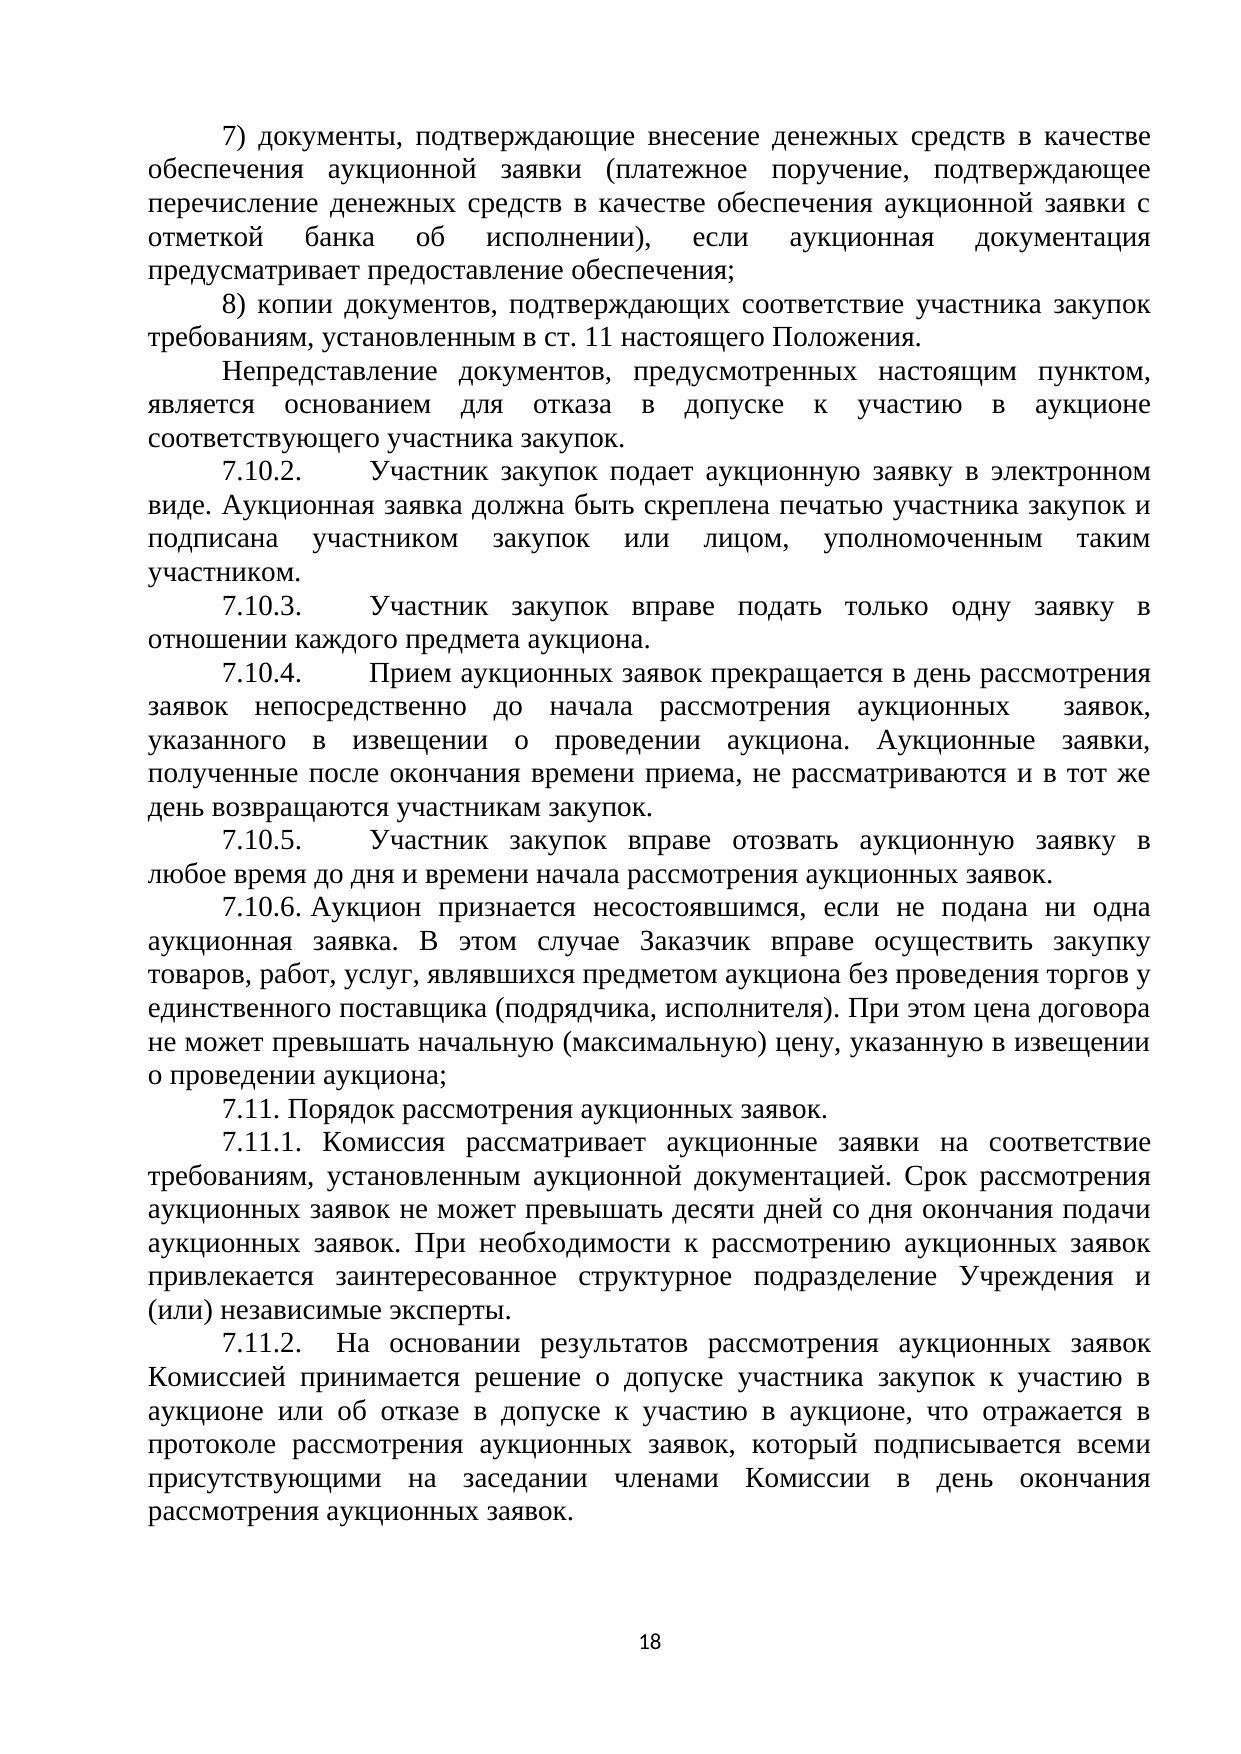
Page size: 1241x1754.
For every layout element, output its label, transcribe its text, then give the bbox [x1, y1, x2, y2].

text 7.11.1. Комиссия рассматривает аукционные заявки на соответствие требованиям, установленным аукционной документацией. Срок рассмотрения аукционных заявок не может превышать десяти дней со дня окончания подачи аукционных заявок. При необходимости к рассмотрению аукционных заявок привлекается заинтересованное структурное подразделение Учреждения и (или) независимые эксперты. [148, 1124, 1152, 1326]
text 7) документы, подтверждающие внесение денежных средств в качестве обеспечения аукционной заявки (платежное поручение, подтверждающее перечисление денежных средств в качестве обеспечения аукционной заявки с отметкой банка об исполнении), если аукционная документация предусматривает предоставление обеспечения; [148, 118, 1152, 286]
list Аукцион признается несостоявшимся, если не подана ни одна аукционная заявка. В этом случае Заказчик вправе осуществить закупку товаров, работ, услуг, являвшихся предметом аукциона без проведения торгов у единственного поставщика (подрядчика, исполнителя). При этом цена договора не может превышать начальную (максимальную) цену, указанную в извещении о проведении аукциона; [148, 889, 1152, 1091]
text 7.11.2. На основании результатов рассмотрения аукционных заявок Комиссией принимается решение о допуске участника закупок к участию в аукционе или об отказе в допуске к участию в аукционе, что отражается в протоколе рассмотрения аукционных заявок, который подписывается всеми присутствующими на заседании членами Комиссии в день окончания рассмотрения аукционных заявок. [148, 1326, 1152, 1527]
list Участник закупок вправе подать только одну заявку в отношении каждого предмета аукциона. [148, 588, 1152, 655]
text Непредставление документов, предусмотренных настоящим пунктом, является основанием для отказа в допуске к участию в аукционе соответствующего участника закупок. [148, 353, 1152, 453]
text 8) копии документов, подтверждающих соответствие участника закупок требованиям, установленным в ст. 11 настоящего Положения. [148, 286, 1152, 353]
text 7.11. Порядок рассмотрения аукционных заявок. [148, 1091, 1152, 1124]
list Участник закупок вправе отозвать аукционную заявку в любое время до дня и времени начала рассмотрения аукционных заявок. [148, 822, 1152, 889]
list Прием аукционных заявок прекращается в день рассмотрения заявок непосредственно до начала рассмотрения аукционных заявок, указанного в извещении о проведении аукциона. Аукционные заявки, полученные после окончания времени приема, не рассматриваются и в тот же день возвращаются участникам закупок. [148, 655, 1152, 822]
list Участник закупок подает аукционную заявку в электронном виде. Аукционная заявка должна быть скреплена печатью участника закупок и подписана участником закупок или лицом, уполномоченным таким участником. [148, 453, 1152, 588]
